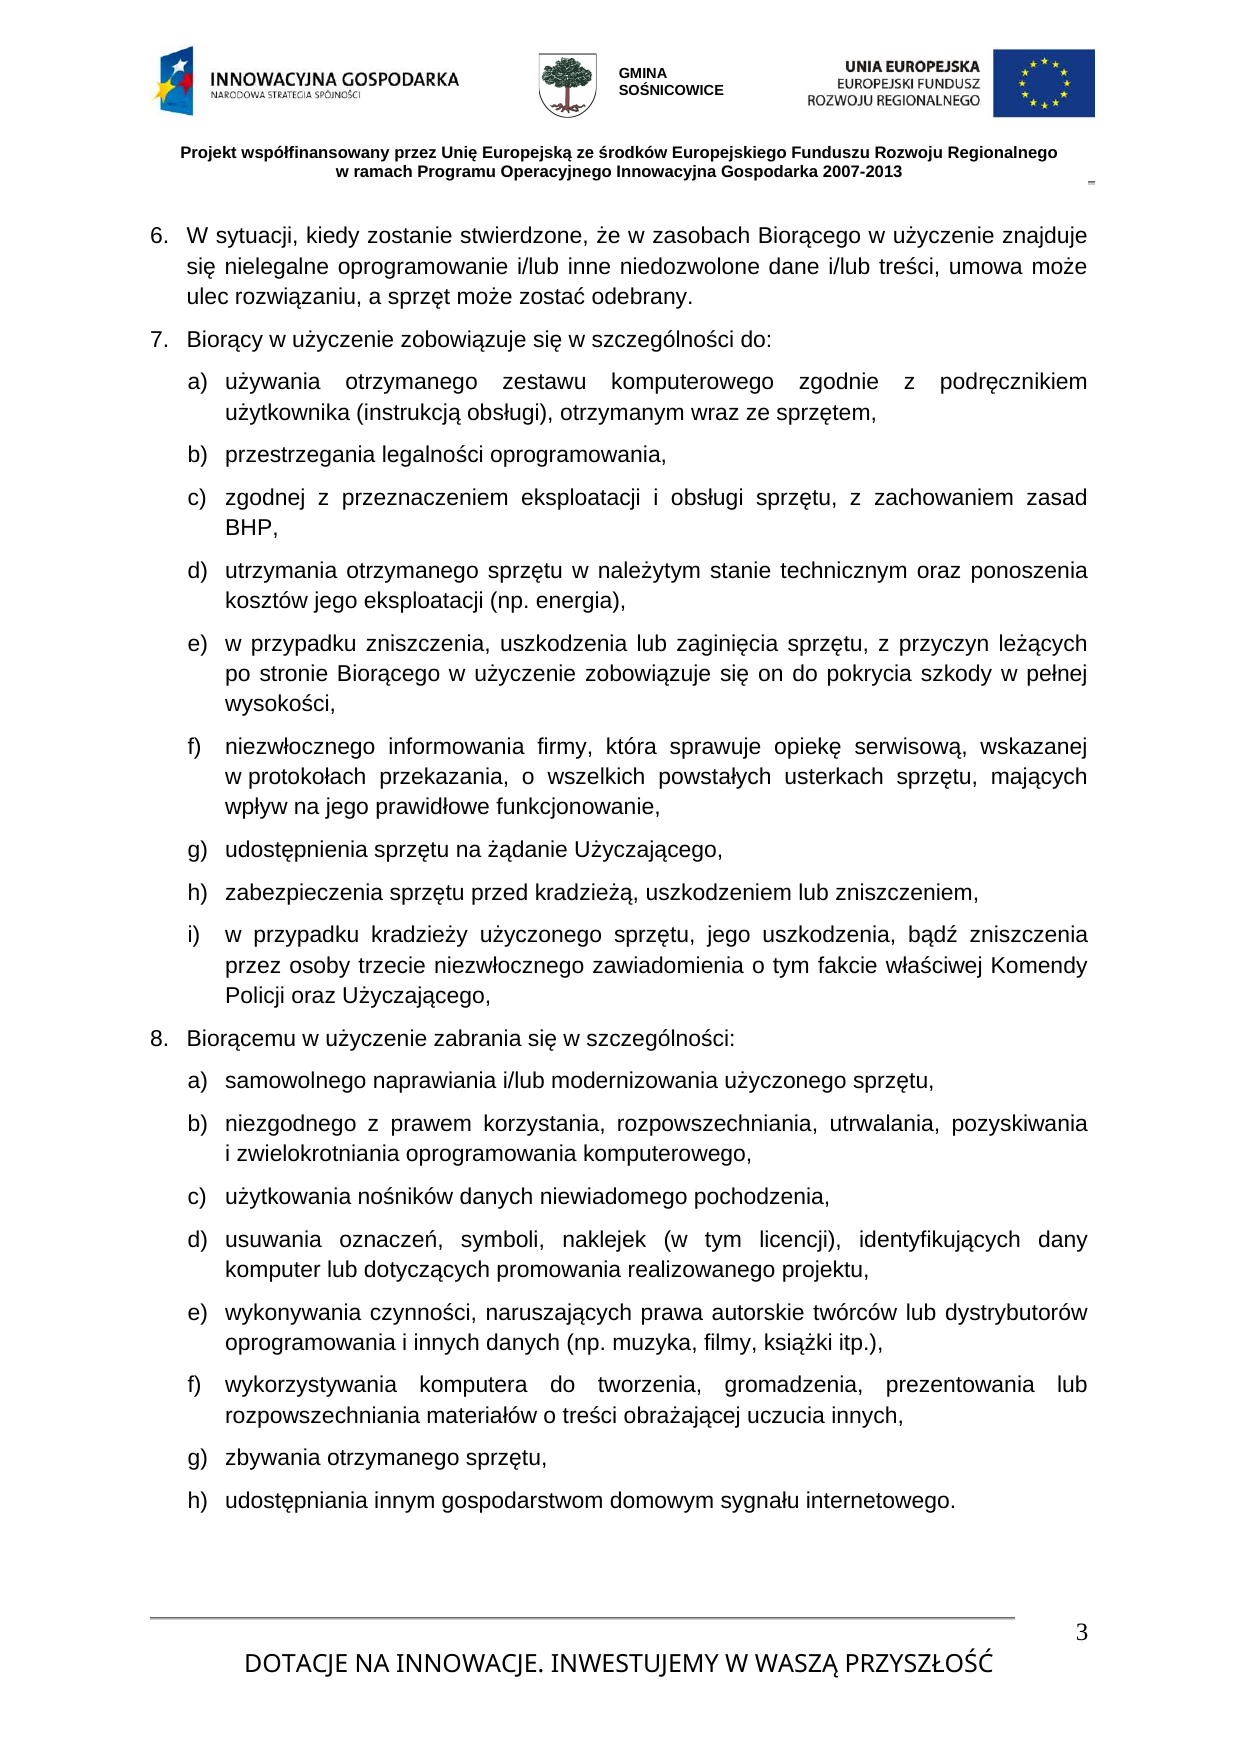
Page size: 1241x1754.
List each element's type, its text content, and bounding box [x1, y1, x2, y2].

list przestrzegania legalności oprogramowania, [187, 441, 1088, 467]
list udostępniania innym gospodarstwom domowym sygnału internetowego. [187, 1487, 1088, 1513]
list zabezpieczenia sprzętu przed kradzieżą, uszkodzeniem lub zniszczeniem, [187, 879, 1088, 905]
list usuwania oznaczeń, symboli, naklejek (w tym licencji), identyfikujących dany komputer lub dotyczących promowania realizowanego projektu, [187, 1226, 1088, 1282]
list wykonywania czynności, naruszających prawa autorskie twórców lub dystrybutorów oprogramowania i innych danych (np. muzyka, filmy, książki itp.), [187, 1298, 1088, 1355]
list niezgodnego z prawem korzystania, rozpowszechniania, utrwalania, pozyskiwania i zwielokrotniania oprogramowania komputerowego, [187, 1110, 1088, 1166]
list zgodnej z przeznaczeniem eksploatacji i obsługi sprzętu, z zachowaniem zasad BHP, [187, 484, 1088, 540]
list utrzymania otrzymanego sprzętu w należytym stanie technicznym oraz ponoszenia kosztów jego eksploatacji (np. energia), [187, 557, 1088, 613]
picture [538, 53, 597, 118]
list w przypadku kradzieży użyczonego sprzętu, jego uszkodzenia, bądź zniszczenia przez osoby trzecie niezwłocznego zawiadomienia o tym fakcie właściwej Komendy Policji oraz Użyczającego, [187, 921, 1088, 1008]
list niezwłocznego informowania firmy, która sprawuje opiekę serwisową, wskazanej w protokołach przekazania, o wszelkich powstałych usterkach sprzętu, mających wpływ na jego prawidłowe funkcjonowanie, [187, 733, 1088, 819]
list udostępnienia sprzętu na żądanie Użyczającego, [187, 836, 1088, 862]
list w przypadku zniszczenia, uszkodzenia lub zaginięcia sprzętu, z przyczyn leżących po stronie Biorącego w użyczenie zobowiązuje się on do pokrycia szkody w pełnej wysokości, [187, 630, 1088, 716]
list zbywania otrzymanego sprzętu, [187, 1444, 1088, 1471]
list wykorzystywania komputera do tworzenia, gromadzenia, prezentowania lub rozpowszechniania materiałów o treści obrażającej uczucia innych, [187, 1371, 1088, 1428]
list Biorącemu w użyczenie zabrania się w szczególności: [150, 1024, 1088, 1051]
list W sytuacji, kiedy zostanie stwierdzone, że w zasobach Biorącego w użyczenie znajduje się nielegalne oprogramowanie i/lub inne niedozwolone dane i/lub treści, umowa może ulec rozwiązaniu, a sprzęt może zostać odebrany. [150, 222, 1088, 309]
list Biorący w użyczenie zobowiązuje się w szczególności do: [150, 326, 1088, 352]
list używania otrzymanego zestawu komputerowego zgodnie z podręcznikiem użytkownika (instrukcją obsługi), otrzymanym wraz ze sprzętem, [187, 368, 1088, 425]
picture [150, 44, 460, 118]
picture [806, 47, 1095, 118]
list użytkowania nośników danych niewiadomego pochodzenia, [187, 1183, 1088, 1209]
list samowolnego naprawiania i/lub modernizowania użyczonego sprzętu, [187, 1067, 1088, 1093]
